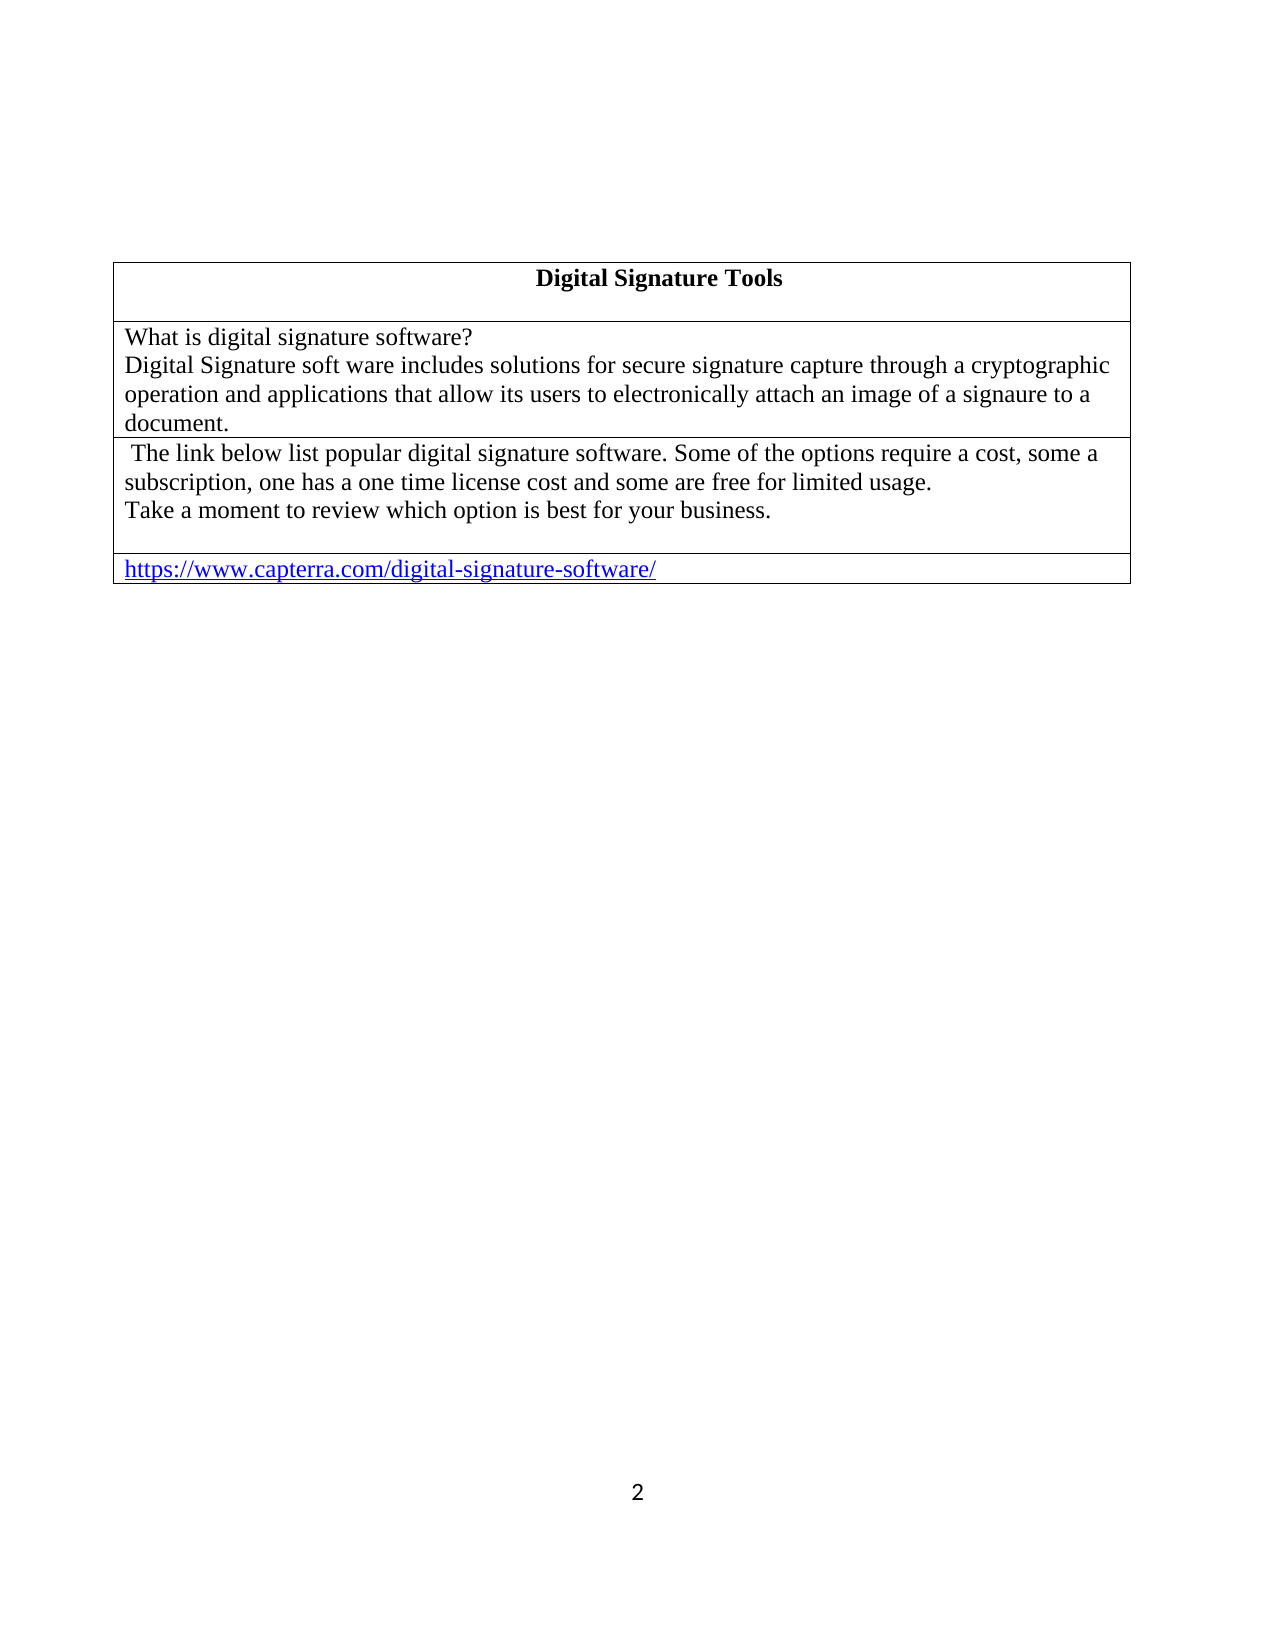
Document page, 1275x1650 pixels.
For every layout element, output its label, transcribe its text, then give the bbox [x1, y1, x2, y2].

table_cell The link below list popular digital signature software. Some of the options require a cost, some a subscription, one has a one time license cost and some are free for limited usage. Take a moment to review which option is best for your business. [114, 438, 1130, 553]
table_cell Digital Signature Tools [114, 263, 1130, 321]
table_cell https://www.capterra.com/digital-signature-software/ [114, 554, 1130, 583]
table_cell What is digital signature software? Digital Signature soft ware includes solutions for secure signature capture through a cryptographic operation and applications that allow its users to electronically attach an image of a signaure to a document. [114, 322, 1130, 437]
